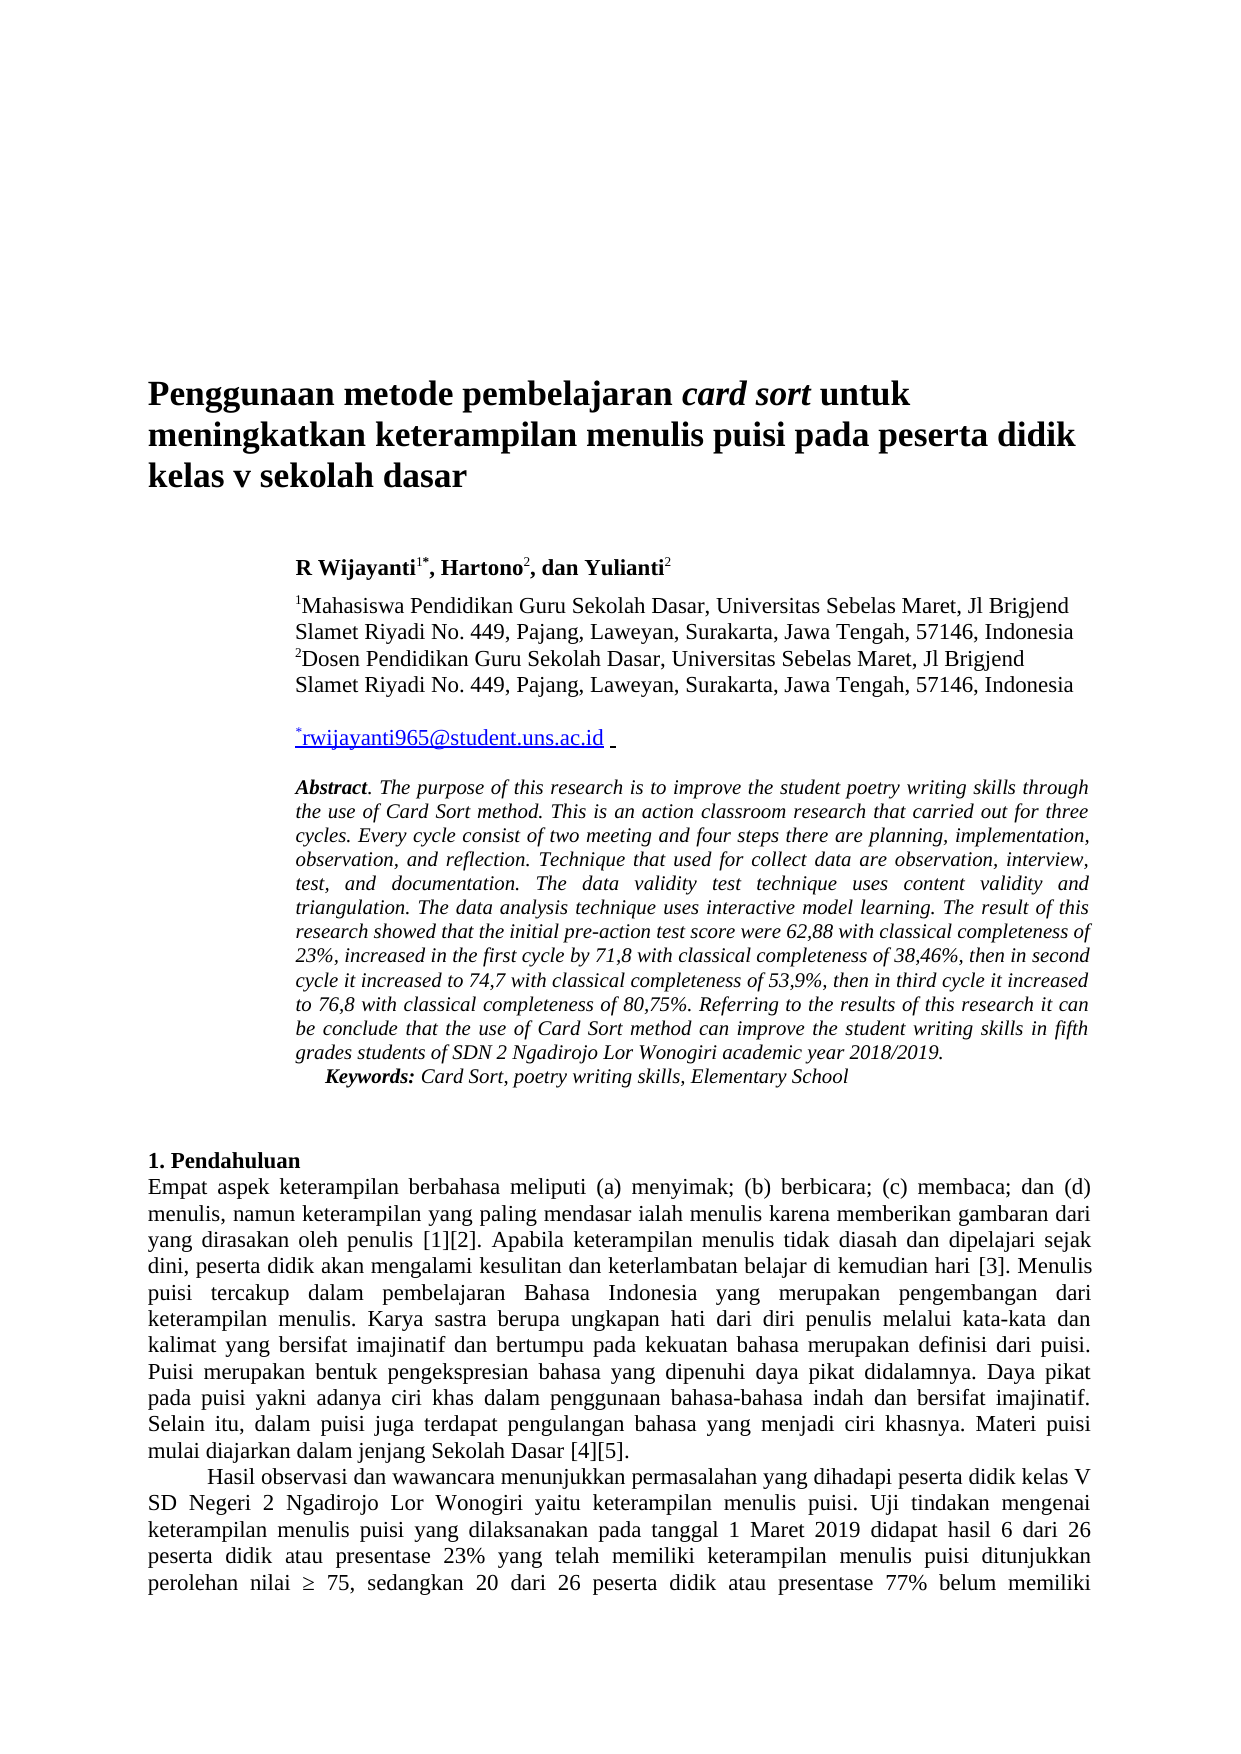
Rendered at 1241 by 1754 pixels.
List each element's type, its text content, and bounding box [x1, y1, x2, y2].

text 1Mahasiswa Pendidikan Guru Sekolah Dasar, Universitas Sebelas Maret, Jl Brigjend Slamet Riyadi No. 449, Pajang, Laweyan, Surakarta, Jawa Tengah, 57146, Indonesia [295, 592, 1092, 644]
title Penggunaan metode pembelajaran card sort untuk meningkatkan keterampilan menulis puisi pada peserta didik kelas v sekolah dasar [148, 372, 1092, 495]
text 2Dosen Pendidikan Guru Sekolah Dasar, Universitas Sebelas Maret, Jl Brigjend Slamet Riyadi No. 449, Pajang, Laweyan, Surakarta, Jawa Tengah, 57146, Indonesia [295, 644, 1092, 697]
text *rwijayanti965@student.uns.ac.id [295, 724, 1092, 750]
text Pendahuluan [148, 1147, 1092, 1173]
text Abstract. The purpose of this research is to improve the student poetry writing skills through the use of Card Sort method. This is an action classroom research that carried out for three cycles. Every cycle consist of two meeting and four steps there are planning, implementation, observation, and reflection. Technique that used for collect data are observation, interview, test, and documentation. The data validity test technique uses content validity and triangulation. The data analysis technique uses interactive model learning. The result of this research showed that the initial pre-action test score were 62,88 with classical completeness of 23%, increased in the first cycle by 71,8 with classical completeness of 38,46%, then in second cycle it increased to 74,7 with classical completeness of 53,9%, then in third cycle it increased to 76,8 with classical completeness of 80,75%. Referring to the results of this research it can be conclude that the use of Card Sort method can improve the student writing skills in fifth grades students of SDN 2 Ngadirojo Lor Wonogiri academic year 2018/2019. [295, 775, 1092, 1064]
text R Wijayanti1*, Hartono2, dan Yulianti2 [295, 554, 1092, 580]
text Empat aspek keterampilan berbahasa meliputi (a) menyimak; (b) berbicara; (c) membaca; dan (d) menulis, namun keterampilan yang paling mendasar ialah menulis karena memberikan gambaran dari yang dirasakan oleh penulis [1][2]. Apabila keterampilan menulis tidak diasah dan dipelajari sejak dini, peserta didik akan mengalami kesulitan dan keterlambatan belajar di kemudian hari [3]. Menulis puisi tercakup dalam pembelajaran Bahasa Indonesia yang merupakan pengembangan dari keterampilan menulis. Karya sastra berupa ungkapan hati dari diri penulis melalui kata-kata dan kalimat yang bersifat imajinatif dan bertumpu pada kekuatan bahasa merupakan definisi dari puisi. Puisi merupakan bentuk pengekspresian bahasa yang dipenuhi daya pikat didalamnya. Daya pikat pada puisi yakni adanya ciri khas dalam penggunaan bahasa-bahasa indah dan bersifat imajinatif. Selain itu, dalam puisi juga terdapat pengulangan bahasa yang menjadi ciri khasnya. Materi puisi mulai diajarkan dalam jenjang Sekolah Dasar [4][5]. [148, 1173, 1092, 1463]
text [148, 1463, 1092, 1595]
text Keywords: Card Sort, poetry writing skills, Elementary School [295, 1064, 1092, 1088]
